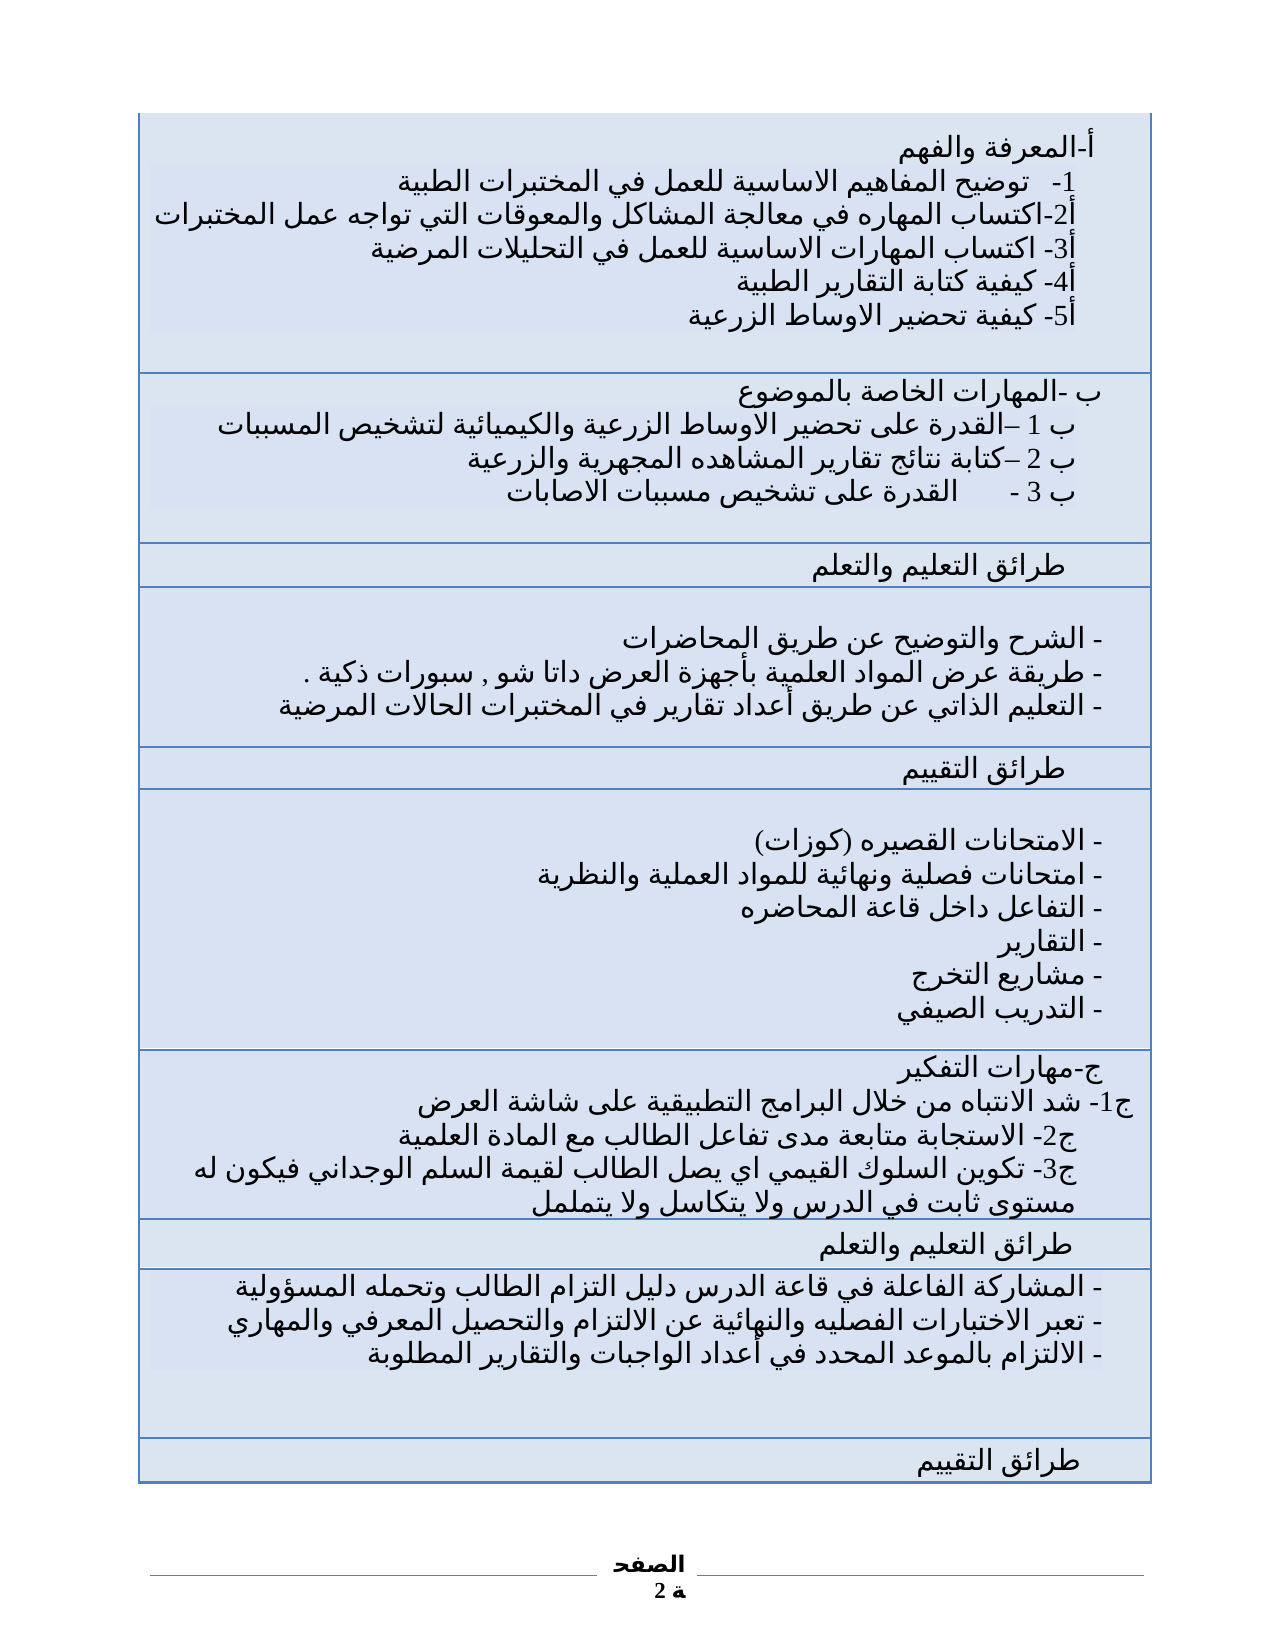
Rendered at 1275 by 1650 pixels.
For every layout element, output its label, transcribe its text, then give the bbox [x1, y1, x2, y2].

table_cell - المشاركة الفاعلة في قاعة الدرس دليل التزام الطالب وتحمله المسؤولية - تعبر الاختبارات الفصليه والنهائية عن الالتزام والتحصيل المعرفي والمهاري - الالتزام بالموعد المحدد في أعداد الواجبات والتقارير المطلوبة [140, 1270, 1150, 1437]
table_cell طرائق التعليم والتعلم [140, 544, 1150, 586]
table_cell - الشرح والتوضيح عن طريق المحاضرات - طريقة عرض المواد العلمية بأجهزة العرض داتا شو , سبورات ذكية . - التعليم الذاتي عن طريق أعداد تقارير في المختبرات الحالات المرضية [140, 588, 1150, 746]
table_cell طرائق التقييم [140, 1439, 1150, 1481]
table_cell طرائق التعليم والتعلم [140, 1220, 1150, 1267]
table_cell طرائق التقييم [140, 748, 1150, 788]
table_cell - الامتحانات القصيره (كوزات) - امتحانات فصلية ونهائية للمواد العملية والنظرية - التفاعل داخل قاعة المحاضره - التقارير - مشاريع التخرج - التدريب الصيفي [140, 790, 1150, 1048]
table_cell ج-مهارات التفكير ج1- شد الانتباه من خلال البرامج التطبيقية على شاشة العرض ج2- الاستجابة متابعة مدى تفاعل الطالب مع المادة العلمية ج3- تكوين السلوك القيمي اي يصل الطالب لقيمة السلم الوجداني فيكون له مستوى ثابت في الدرس ولا يتكاسل ولا يتململ [140, 1051, 1150, 1218]
table_cell ب -المهارات الخاصة بالموضوع ب 1 –القدرة على تحضير الاوساط الزرعية والكيميائية لتشخيص المسببات ب 2 –كتابة نتائج تقارير المشاهده المجهرية والزرعية ب 3 - القدرة على تشخيص مسببات الاصابات [140, 374, 1150, 542]
table_cell أ-المعرفة والفهم 1- توضيح المفاهيم الاساسية للعمل في المختبرات الطبية أ2-اكتساب المهاره في معالجة المشاكل والمعوقات التي تواجه عمل المختبرات أ3- اكتساب المهارات الاساسية للعمل في التحليلات المرضية أ4- كيفية كتابة التقارير الطبية أ5- كيفية تحضير الاوساط الزرعية [140, 113, 1150, 372]
